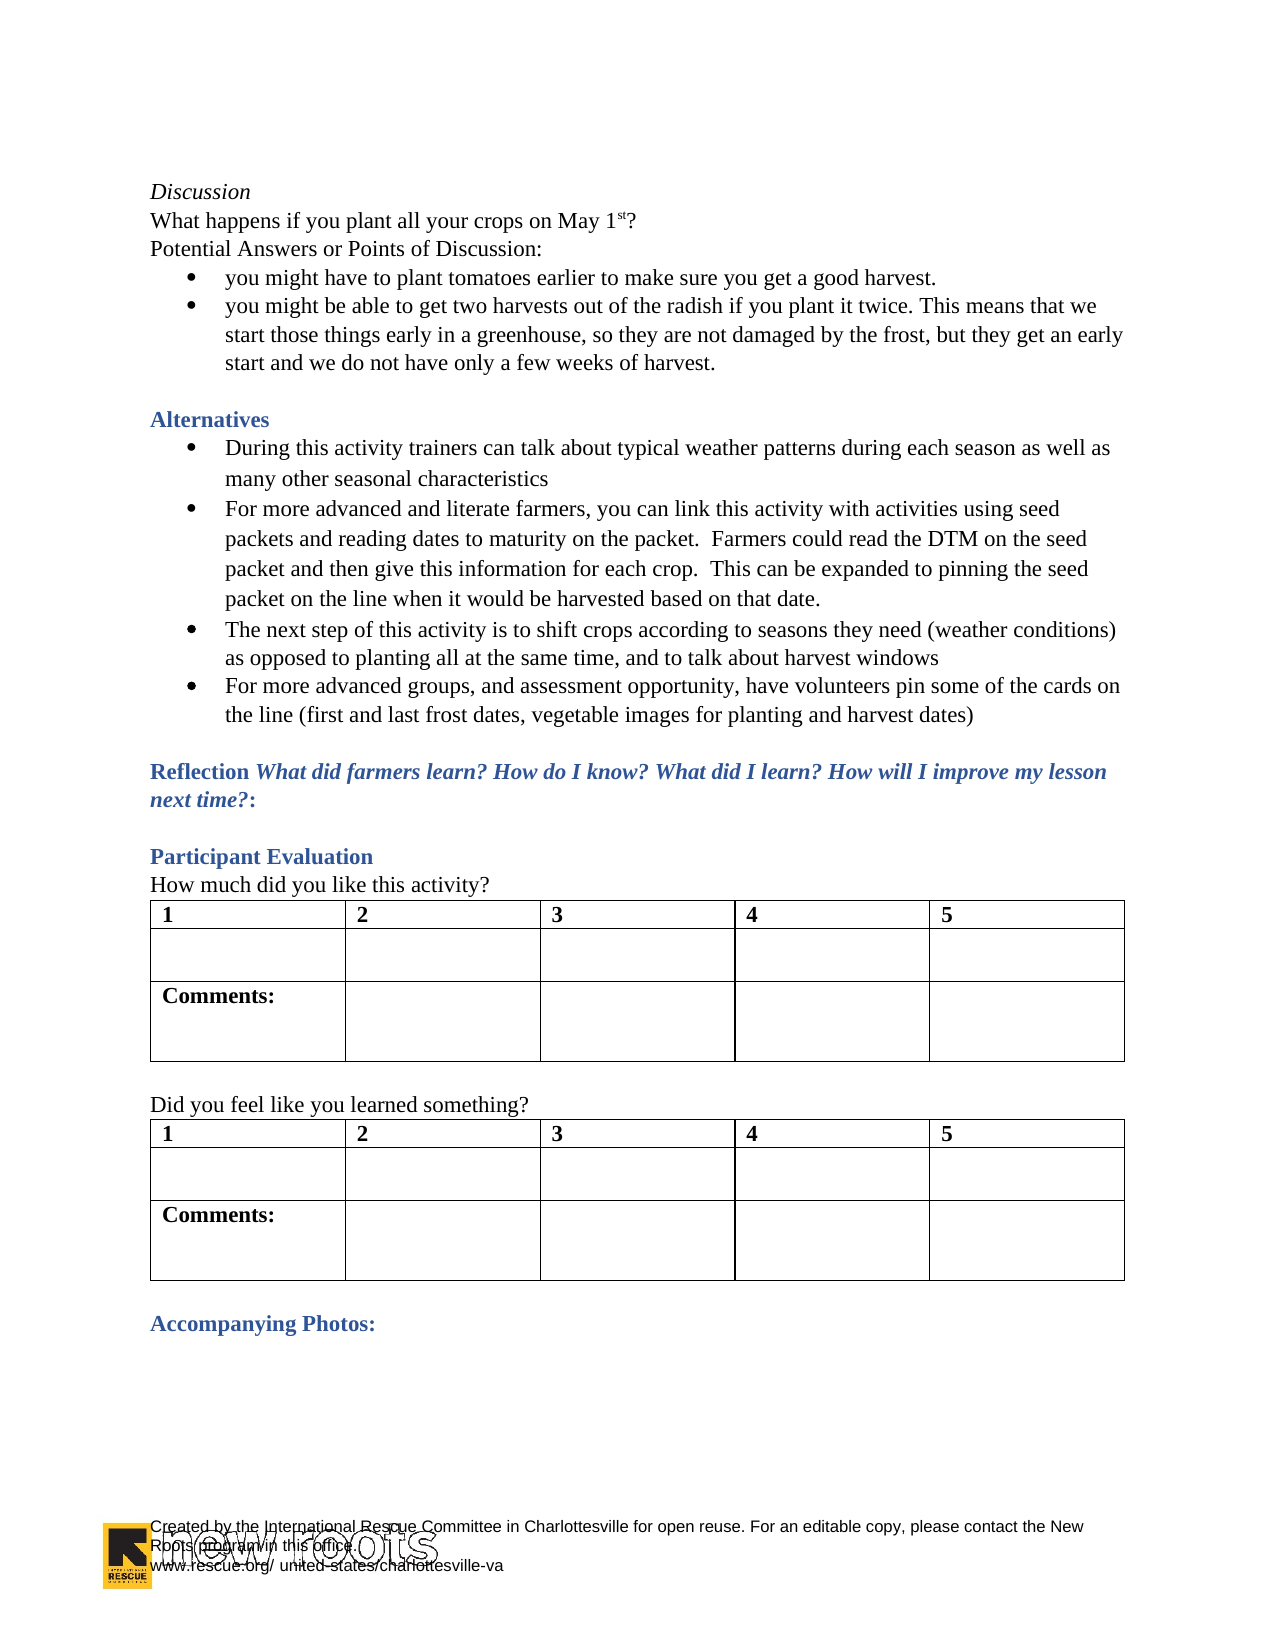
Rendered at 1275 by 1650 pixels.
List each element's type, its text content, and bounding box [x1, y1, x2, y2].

picture [95, 1515, 445, 1596]
table_cell [930, 1148, 1124, 1200]
text How much did you like this activity? [150, 872, 1125, 898]
table_header 1 [151, 901, 345, 927]
text Participant Evaluation [150, 843, 1125, 869]
list The next step of this activity is to shift crops according to seasons they need (weather conditions) as opposed to planting all at the same time, and to talk about harvest windows [187, 616, 1125, 670]
table_cell [736, 982, 929, 1061]
table_header 4 [736, 901, 929, 927]
table_cell [541, 1201, 734, 1280]
table_cell [346, 1148, 540, 1200]
table_cell [541, 1148, 734, 1200]
list For more advanced and literate farmers, you can link this activity with activities using seed packets and reading dates to maturity on the packet. Farmers could read the DTM on the seed packet and then give this information for each crop. This can be expanded to pinning the seed packet on the line when it would be harvested based on that date. [187, 495, 1125, 612]
text What happens if you plant all your crops on May 1st? [150, 207, 1125, 233]
table_cell Comments: [151, 1201, 345, 1280]
text Potential Answers or Points of Discussion: [150, 235, 1125, 262]
list During this activity trainers can talk about typical weather patterns during each season as well as many other seasonal characteristics [187, 434, 1125, 491]
text Reflection What did farmers learn? How do I know? What did I learn? How will I improve my lesson next time?: [150, 758, 1125, 813]
table_cell [736, 1148, 929, 1200]
text Discussion [150, 178, 1125, 205]
table_header 5 [930, 901, 1124, 927]
table_cell [930, 982, 1124, 1061]
text Alternatives [150, 406, 1125, 432]
list you might be able to get two harvests out of the radish if you plant it twice. This means that we start those things early in a greenhouse, so they are not damaged by the frost, but they get an early start and we do not have only a few weeks of harvest. [187, 292, 1125, 375]
table_header 3 [541, 901, 734, 927]
list For more advanced groups, and assessment opportunity, have volunteers pin some of the cards on the line (first and last frost dates, vegetable images for planting and harvest dates) [187, 672, 1125, 727]
table_cell [736, 1201, 929, 1280]
text Accompanying Photos: [150, 1310, 1125, 1336]
table_header 1 [151, 1120, 345, 1147]
table_header 5 [930, 1120, 1124, 1147]
table_cell [346, 1201, 540, 1280]
table_cell [151, 1148, 345, 1200]
text Did you feel like you learned something? [150, 1091, 1125, 1117]
table_cell [541, 929, 734, 981]
table_header 2 [346, 901, 540, 927]
table_cell [346, 982, 540, 1061]
table_cell [151, 929, 345, 981]
table_header 4 [736, 1120, 929, 1147]
table_cell [930, 1201, 1124, 1280]
table_cell Comments: [151, 982, 345, 1061]
table_cell [930, 929, 1124, 981]
table_header 2 [346, 1120, 540, 1147]
table_cell [346, 929, 540, 981]
table_header 3 [541, 1120, 734, 1147]
list you might have to plant tomatoes earlier to make sure you get a good harvest. [187, 264, 1125, 290]
table_cell [736, 929, 929, 981]
table_cell [541, 982, 734, 1061]
